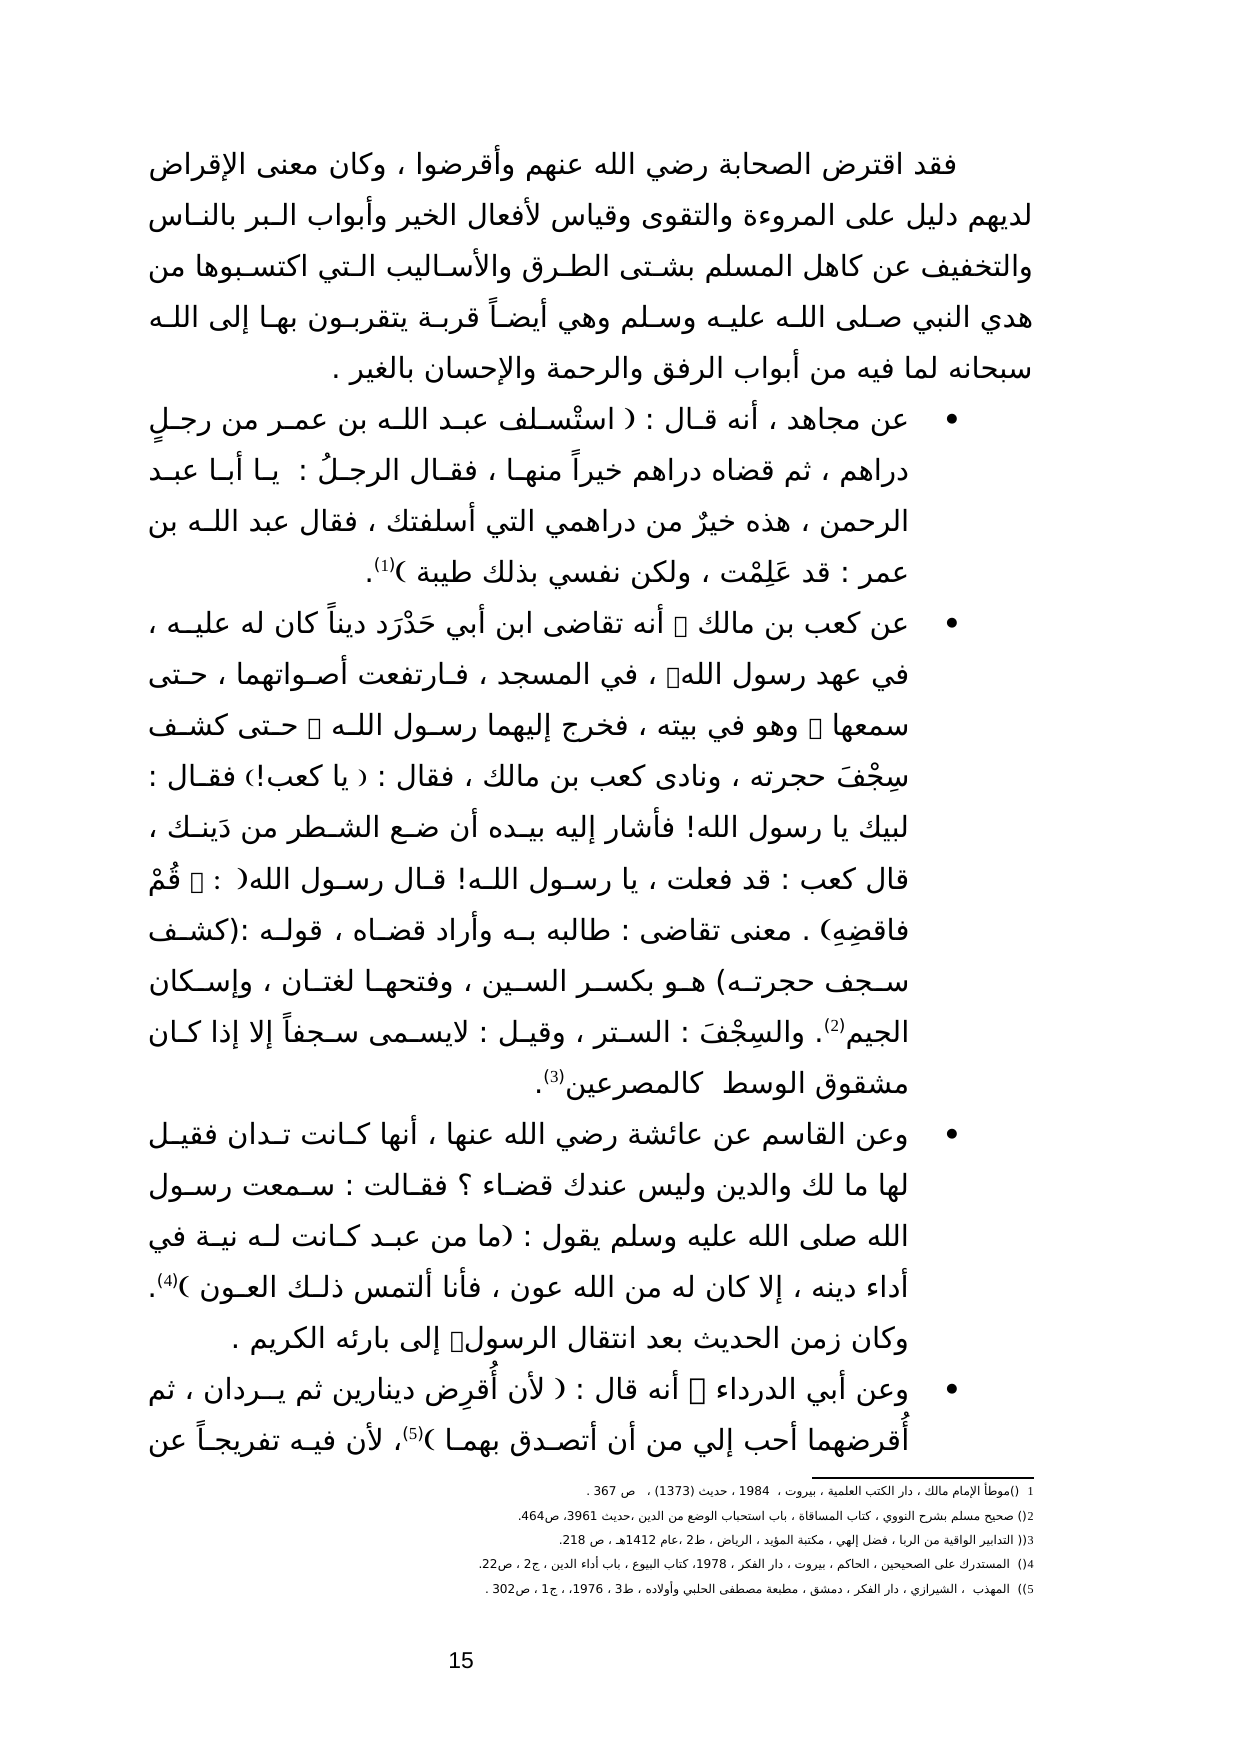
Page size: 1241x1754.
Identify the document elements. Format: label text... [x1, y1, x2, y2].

list وعن القاسم عن عائشة رضي الله عنها ، أنها كانت تدان فقيل لها ما لك والدين وليس عندك قضاء ؟ فقالت : سمعت رسول الله صلى الله عليه وسلم يقول : ما من عبد كانت له نية في أداء دينه ، إلا كان له من الله عون ، فأنا ألتمس ذلك العون (). وكان زمن الحديث بعد انتقال الرسول إلى بارئه الكريم . [148, 1118, 947, 1356]
list عن مجاهد ، أنه قال : استْسلف عبد الله بن عمر من رجلٍ دراهم ، ثم قضاه دراهم خيراً منها ، فقال الرجلُ : يا أبا عبد الرحمن ، هذه خيرٌ من دراهمي التي أسلفتك ، فقال عبد الله بن عمر : قد عَلِمْت ، ولكن نفسي بذلك طيبة (). [148, 402, 947, 589]
text فقد اقترض الصحابة رضي الله عنهم وأقرضوا ، وكان معنى الإقراض لديهم دليل على المروءة والتقوى وقياس لأفعال الخير وأبواب البر بالناس والتخفيف عن كاهل المسلم بشتى الطرق والأساليب التي اكتسبوها من هدي النبي صلى الله عليه وسلم وهي أيضاً قربة يتقربون بها إلى الله سبحانه لما فيه من أبواب الرفق والرحمة والإحسان بالغير . [148, 148, 1033, 385]
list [148, 1373, 947, 1457]
list عن كعب بن مالك أنه تقاضى ابن أبي حَدْرَد ديناً كان له عليه ، في عهد رسول الله ، في المسجد ، فارتفعت أصواتهما ، حتى سمعها وهو في بيته ، فخرج إليهما رسول الله حتى كشف سِجْفَ حجرته ، ونادى كعب بن مالك ، فقال : يا كعب! فقال : لبيك يا رسول الله! فأشار إليه بيده أن ضع الشطر من دَينك ، قال كعب : قد فعلت ، يا رسول الله! قال رسول الله : قُمْ فاقضِهِ . معنى تقاضى : طالبه به وأراد قضاه ، قوله :(كشف سجف حجرته) هو بكسر السين ، وفتحها لغتان ، وإسكان الجيم(). والسِجْفَ : الستر ، وقيل : لايسمى سجفاً إلا إذا كان مشقوق الوسط كالمصرعين(). [148, 606, 947, 1101]
